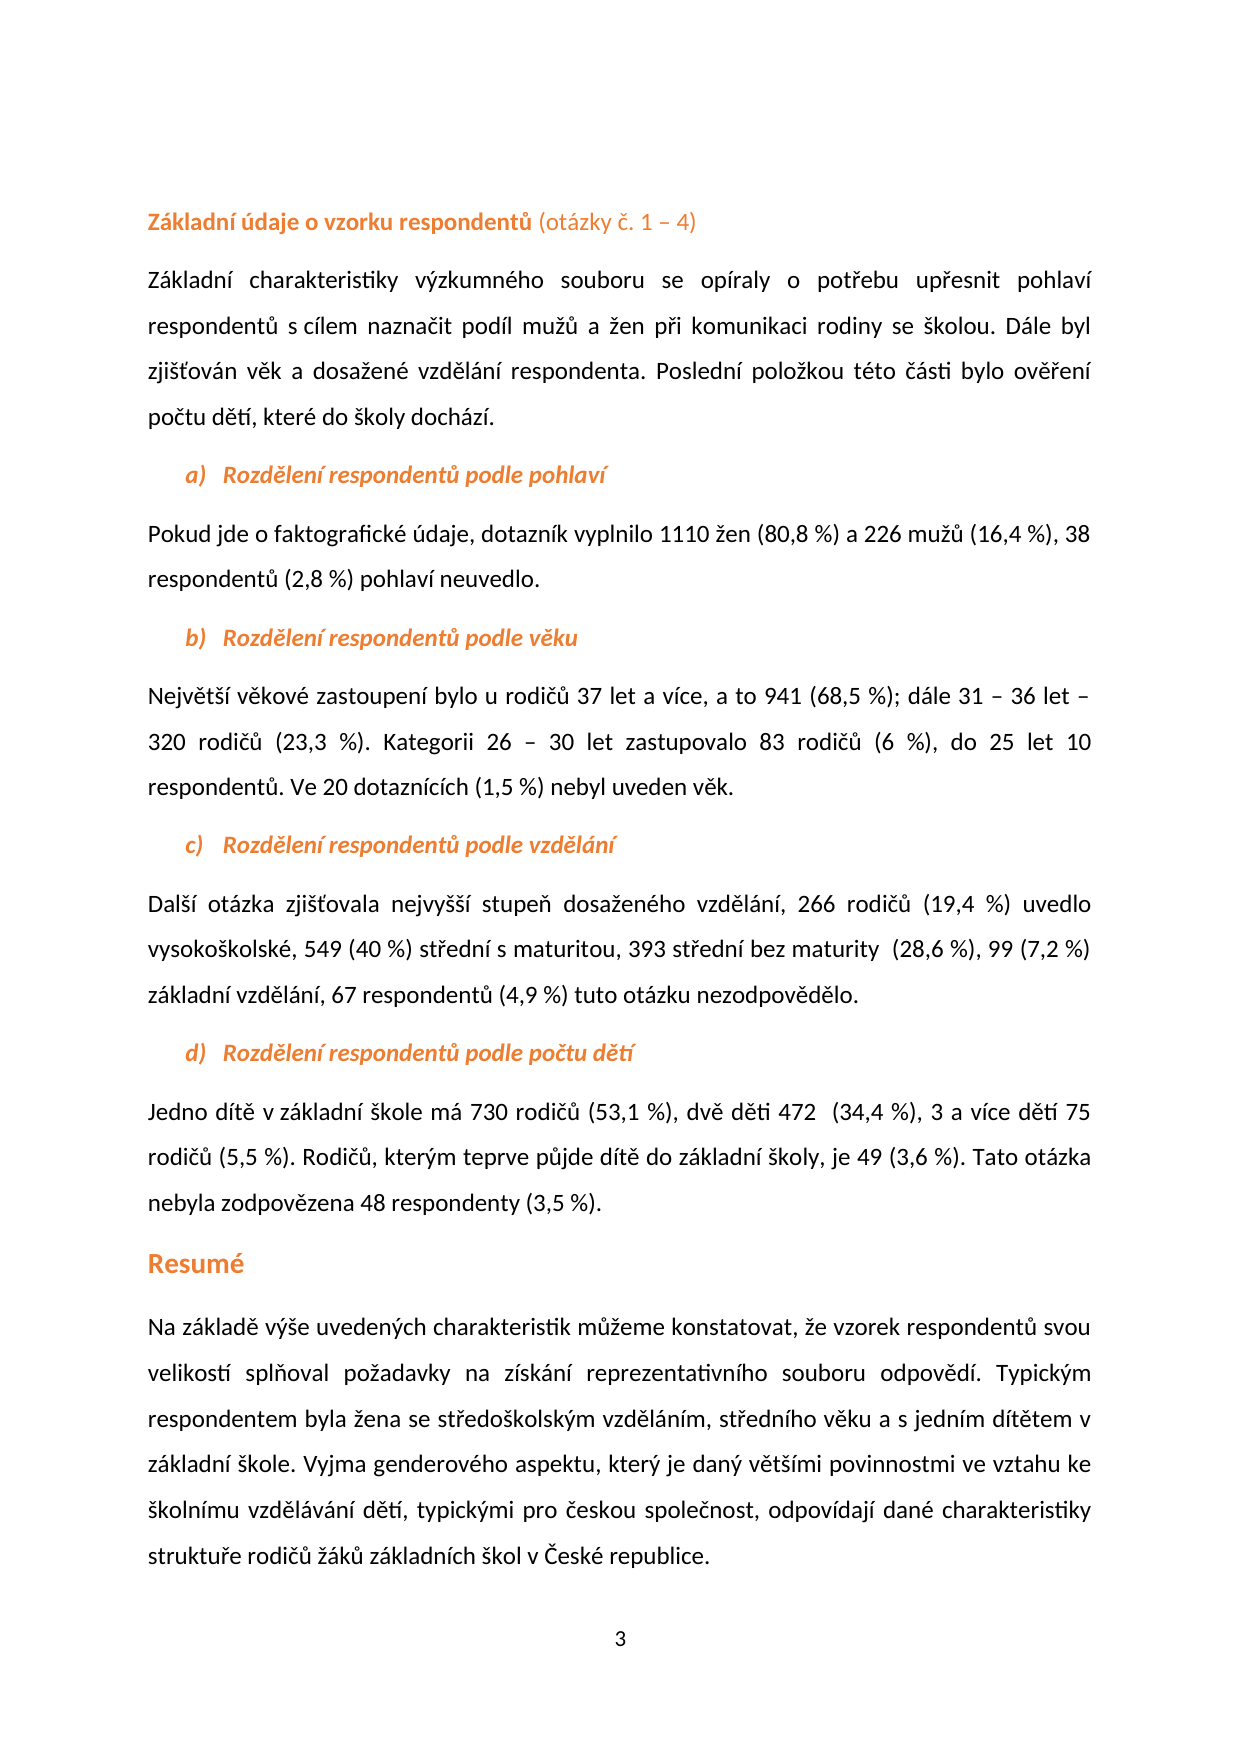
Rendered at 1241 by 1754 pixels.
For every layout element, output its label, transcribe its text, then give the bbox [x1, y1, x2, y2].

text Pokud jde o faktografické údaje, dotazník vyplnilo 1110 žen (80,8 %) a 226 mužů (16,4 %), 38 respondentů (2,8 %) pohlaví neuvedlo. [148, 518, 1093, 594]
list Rozdělení respondentů podle pohlaví [185, 459, 1093, 490]
text Základní údaje o vzorku respondentů (otázky č. 1 – 4) [148, 206, 1093, 236]
list Rozdělení respondentů podle počtu dětí [185, 1037, 1093, 1068]
text Největší věkové zastoupení bylo u rodičů 37 let a více, a to 941 (68,5 %); dále 31 – 36 let – 320 rodičů (23,3 %). Kategorii 26 – 30 let zastupovalo 83 rodičů (6 %), do 25 let 10 respondentů. Ve 20 dotaznících (1,5 %) nebyl uveden věk. [148, 680, 1093, 802]
text Na základě výše uvedených charakteristik můžeme konstatovat, že vzorek respondentů svou velikostí splňoval požadavky na získání reprezentativního souboru odpovědí. Typickým respondentem byla žena se středoškolským vzděláním, středního věku a s jedním dítětem v základní škole. Vyjma genderového aspektu, který je daný většími povinnostmi ve vztahu ke školnímu vzdělávání dětí, typickými pro českou společnost, odpovídají dané charakteristiky struktuře rodičů žáků základních škol v České republice. [148, 1311, 1093, 1571]
list Rozdělení respondentů podle věku [185, 622, 1093, 652]
text Základní charakteristiky výzkumného souboru se opíraly o potřebu upřesnit pohlaví respondentů s cílem naznačit podíl mužů a žen při komunikaci rodiny se školou. Dále byl zjišťován věk a dosažené vzdělání respondenta. Poslední položkou této části bylo ověření počtu dětí, které do školy dochází. [148, 264, 1093, 432]
text Resumé [148, 1245, 1093, 1281]
text Další otázka zjišťovala nejvyšší stupeň dosaženého vzdělání, 266 rodičů (19,4 %) uvedlo vysokoškolské, 549 (40 %) střední s maturitou, 393 střední bez maturity (28,6 %), 99 (7,2 %) základní vzdělání, 67 respondentů (4,9 %) tuto otázku nezodpovědělo. [148, 888, 1093, 1010]
list Rozdělení respondentů podle vzdělání [185, 829, 1093, 860]
text Jedno dítě v základní škole má 730 rodičů (53,1 %), dvě děti 472 (34,4 %), 3 a více dětí 75 rodičů (5,5 %). Rodičů, kterým teprve půjde dítě do základní školy, je 49 (3,6 %). Tato otázka nebyla zodpovězena 48 respondenty (3,5 %). [148, 1096, 1093, 1218]
